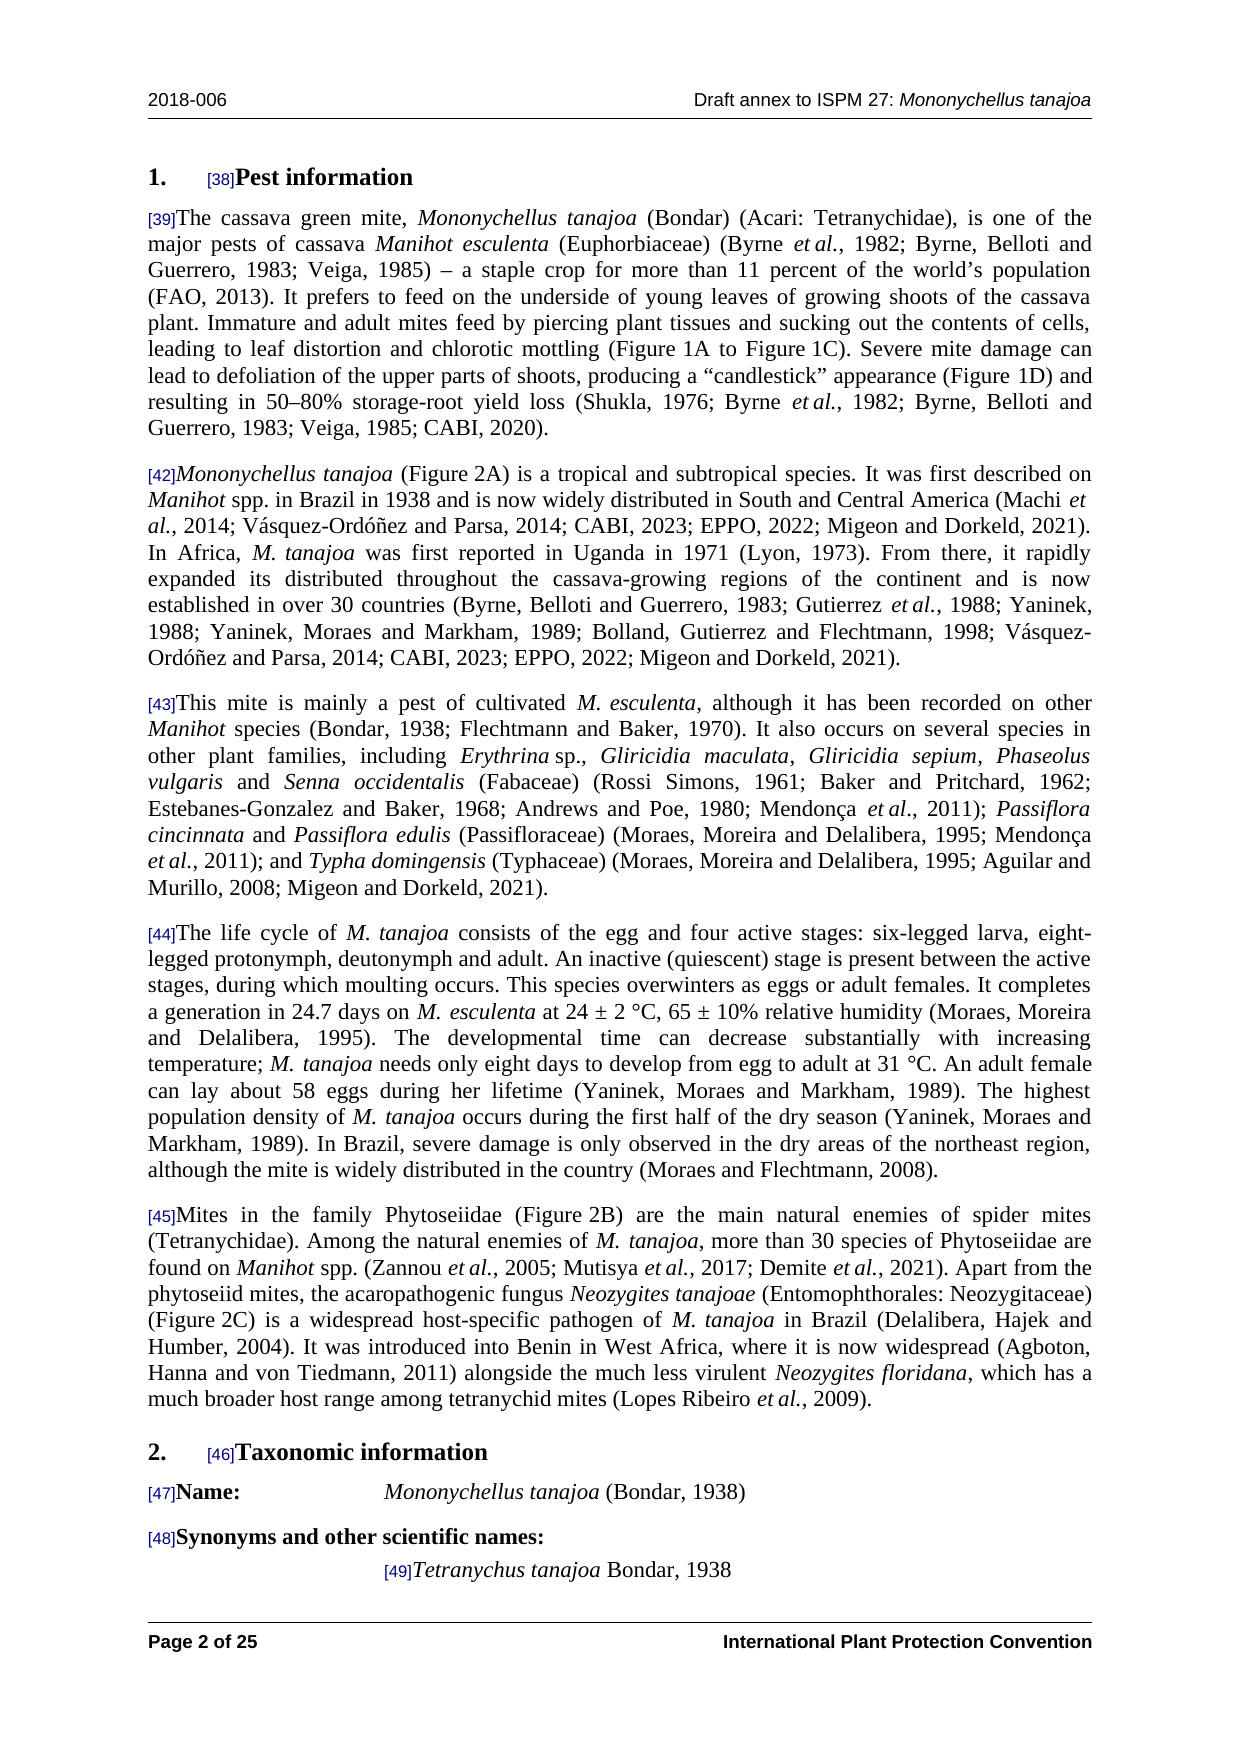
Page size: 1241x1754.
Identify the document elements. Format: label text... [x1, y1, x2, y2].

text [44]The life cycle of M. tanajoa consists of the egg and four active stages: six-legged larva, eight-legged protonymph, deutonymph and adult. An inactive (quiescent) stage is present between the active stages, during which moulting occurs. This species overwinters as eggs or adult females. It completes a generation in 24.7 days on M. esculenta at 24 ± 2 °C, 65 ± 10% relative humidity (Moraes, Moreira and Delalibera, 1995). The developmental time can decrease substantially with increasing temperature; M. tanajoa needs only eight days to develop from egg to adult at 31 °C. An adult female can lay about 58 eggs during her lifetime (Yaninek, Moraes and Markham, 1989). The highest population density of M. tanajoa occurs during the first half of the dry season (Yaninek, Moraes and Markham, 1989). In Brazil, severe damage is only observed in the dry areas of the northeast region, although the mite is widely distributed in the country (Moraes and Flechtmann, 2008). [148, 919, 1092, 1182]
text [49]Tetranychus tanajoa Bondar, 1938 [148, 1556, 1092, 1582]
subtitle [38]Pest information [148, 162, 1092, 191]
subtitle [46]Taxonomic information [148, 1437, 1092, 1466]
text [42]Mononychellus tanajoa (Figure 2A) is a tropical and subtropical species. It was first described on Manihot spp. in Brazil in 1938 and is now widely distributed in South and Central America (Machi et al., 2014; Vásquez-Ordóñez and Parsa, 2014; CABI, 2023; EPPO, 2022; Migeon and Dorkeld, 2021). In Africa, M. tanajoa was first reported in Uganda in 1971 (Lyon, 1973). From there, it rapidly expanded its distributed throughout the cassava-growing regions of the continent and is now established in over 30 countries (Byrne, Belloti and Guerrero, 1983; Gutierrez et al., 1988; Yaninek, 1988; Yaninek, Moraes and Markham, 1989; Bolland, Gutierrez and Flechtmann, 1998; Vásquez-Ordóñez and Parsa, 2014; CABI, 2023; EPPO, 2022; Migeon and Dorkeld, 2021). [148, 459, 1092, 670]
text [48]Synonyms and other scientific names: [148, 1523, 1092, 1549]
text [43]This mite is mainly a pest of cultivated M. esculenta, although it has been recorded on other Manihot species (Bondar, 1938; Flechtmann and Baker, 1970). It also occurs on several species in other plant families, including Erythrina sp., Gliricidia maculata, Gliricidia sepium, Phaseolus vulgaris and Senna occidentalis (Fabaceae) (Rossi Simons, 1961; Baker and Pritchard, 1962; Estebanes-Gonzalez and Baker, 1968; Andrews and Poe, 1980; Mendonça et al., 2011); Passiflora cincinnata and Passiflora edulis (Passifloraceae) (Moraes, Moreira and Delalibera, 1995; Mendonça et al., 2011); and Typha domingensis (Typhaceae) (Moraes, Moreira and Delalibera, 1995; Aguilar and Murillo, 2008; Migeon and Dorkeld, 2021). [148, 689, 1092, 900]
text [45]Mites in the family Phytoseiidae (Figure 2B) are the main natural enemies of spider mites (Tetranychidae). Among the natural enemies of M. tanajoa, more than 30 species of Phytoseiidae are found on Manihot spp. (Zannou et al., 2005; Mutisya et al., 2017; Demite et al., 2021). Apart from the phytoseiid mites, the acaropathogenic fungus Neozygites tanajoae (Entomophthorales: Neozygitaceae) (Figure 2C) is a widespread host-specific pathogen of M. tanajoa in Brazil (Delalibera, Hajek and Humber, 2004). It was introduced into Benin in West Africa, where it is now widespread (Agboton, Hanna and von Tiedmann, 2011) alongside the much less virulent Neozygites floridana, which has a much broader host range among tetranychid mites (Lopes Ribeiro et al., 2009). [148, 1201, 1092, 1412]
text [47]Name: Mononychellus tanajoa (Bondar, 1938) [148, 1478, 1092, 1504]
text [39]The cassava green mite, Mononychellus tanajoa (Bondar) (Acari: Tetranychidae), is one of the major pests of cassava Manihot esculenta (Euphorbiaceae) (Byrne et al., 1982; Byrne, Belloti and Guerrero, 1983; Veiga, 1985) – a staple crop for more than 11 percent of the world’s population (FAO, 2013). It prefers to feed on the underside of young leaves of growing shoots of the cassava plant. Immature and adult mites feed by piercing plant tissues and sucking out the contents of cells, leading to leaf distortion and chlorotic mottling (Figure 1A to Figure 1C). Severe mite damage can lead to defoliation of the upper parts of shoots, producing a “candlestick” appearance (Figure 1D) and resulting in 50–80% storage-root yield loss (Shukla, 1976; Byrne et al., 1982; Byrne, Belloti and Guerrero, 1983; Veiga, 1985; CABI, 2020). [148, 204, 1092, 441]
